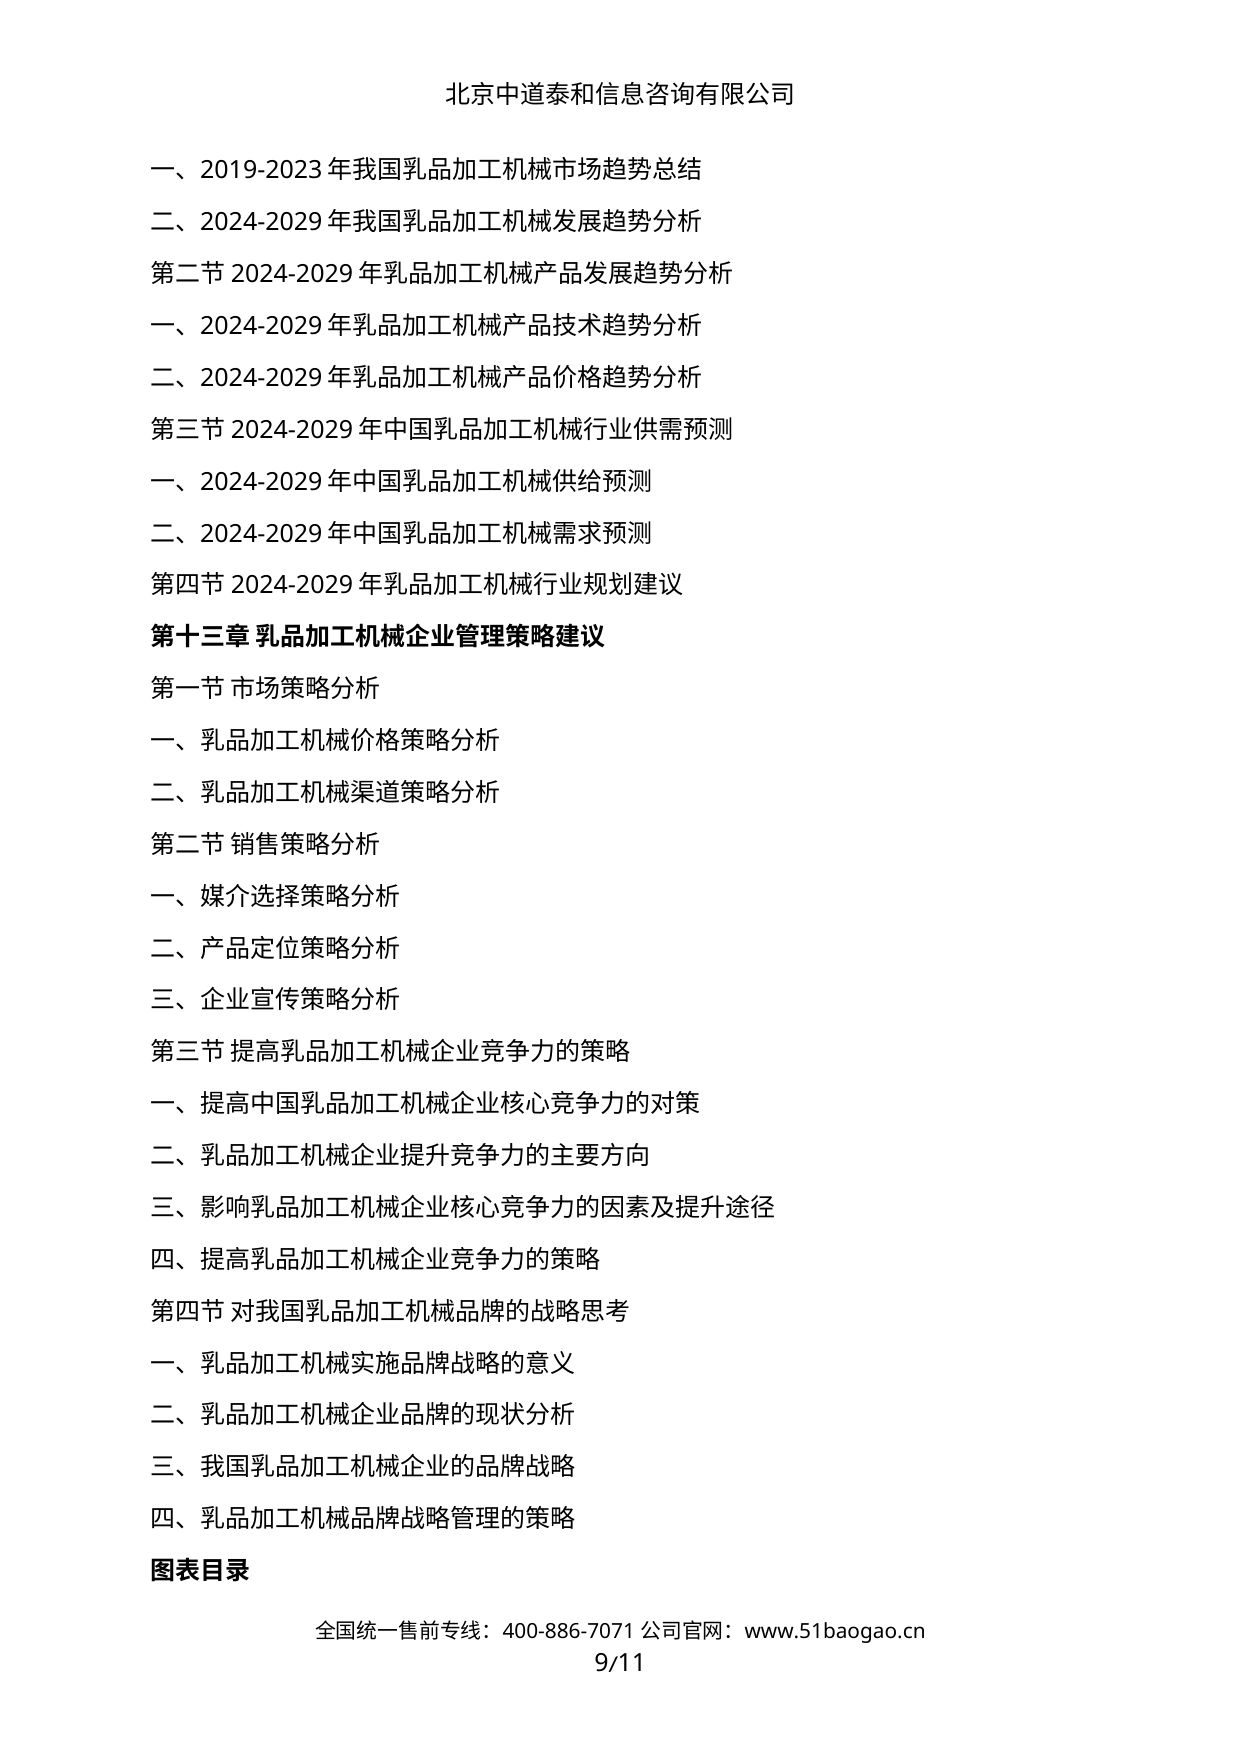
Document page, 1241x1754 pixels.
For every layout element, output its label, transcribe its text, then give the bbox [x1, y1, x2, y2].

text 四、提高乳品加工机械企业竞争力的策略 [150, 1239, 1090, 1276]
text 一、2024-2029年中国乳品加工机械供给预测 [150, 461, 1090, 497]
text 一、乳品加工机械价格策略分析 [150, 721, 1090, 757]
text 一、提高中国乳品加工机械企业核心竞争力的对策 [150, 1084, 1090, 1120]
text 第三节 2024-2029年中国乳品加工机械行业供需预测 [150, 409, 1090, 446]
text 第四节 2024-2029年乳品加工机械行业规划建议 [150, 565, 1090, 601]
text 第二节 销售策略分析 [150, 824, 1090, 861]
text 二、乳品加工机械企业品牌的现状分析 [150, 1395, 1090, 1431]
text 二、乳品加工机械渠道策略分析 [150, 772, 1090, 809]
text 三、企业宣传策略分析 [150, 980, 1090, 1016]
text 一、媒介选择策略分析 [150, 876, 1090, 912]
text 二、2024-2029年乳品加工机械产品价格趋势分析 [150, 357, 1090, 394]
text 第十三章 乳品加工机械企业管理策略建议 [150, 617, 1090, 653]
text 第一节 市场策略分析 [150, 669, 1090, 705]
text 四、乳品加工机械品牌战略管理的策略 [150, 1499, 1090, 1535]
text 第三节 提高乳品加工机械企业竞争力的策略 [150, 1032, 1090, 1068]
text 三、我国乳品加工机械企业的品牌战略 [150, 1447, 1090, 1483]
text 一、2019-2023年我国乳品加工机械市场趋势总结 [150, 150, 1090, 186]
text 一、2024-2029年乳品加工机械产品技术趋势分析 [150, 306, 1090, 342]
text 三、影响乳品加工机械企业核心竞争力的因素及提升途径 [150, 1187, 1090, 1224]
text 二、产品定位策略分析 [150, 928, 1090, 964]
text 图表目录 [150, 1551, 1090, 1587]
text 二、2024-2029年我国乳品加工机械发展趋势分析 [150, 202, 1090, 238]
text 二、2024-2029年中国乳品加工机械需求预测 [150, 513, 1090, 549]
text 第四节 对我国乳品加工机械品牌的战略思考 [150, 1291, 1090, 1327]
text 二、乳品加工机械企业提升竞争力的主要方向 [150, 1136, 1090, 1172]
text 第二节 2024-2029年乳品加工机械产品发展趋势分析 [150, 254, 1090, 290]
text 一、乳品加工机械实施品牌战略的意义 [150, 1343, 1090, 1379]
